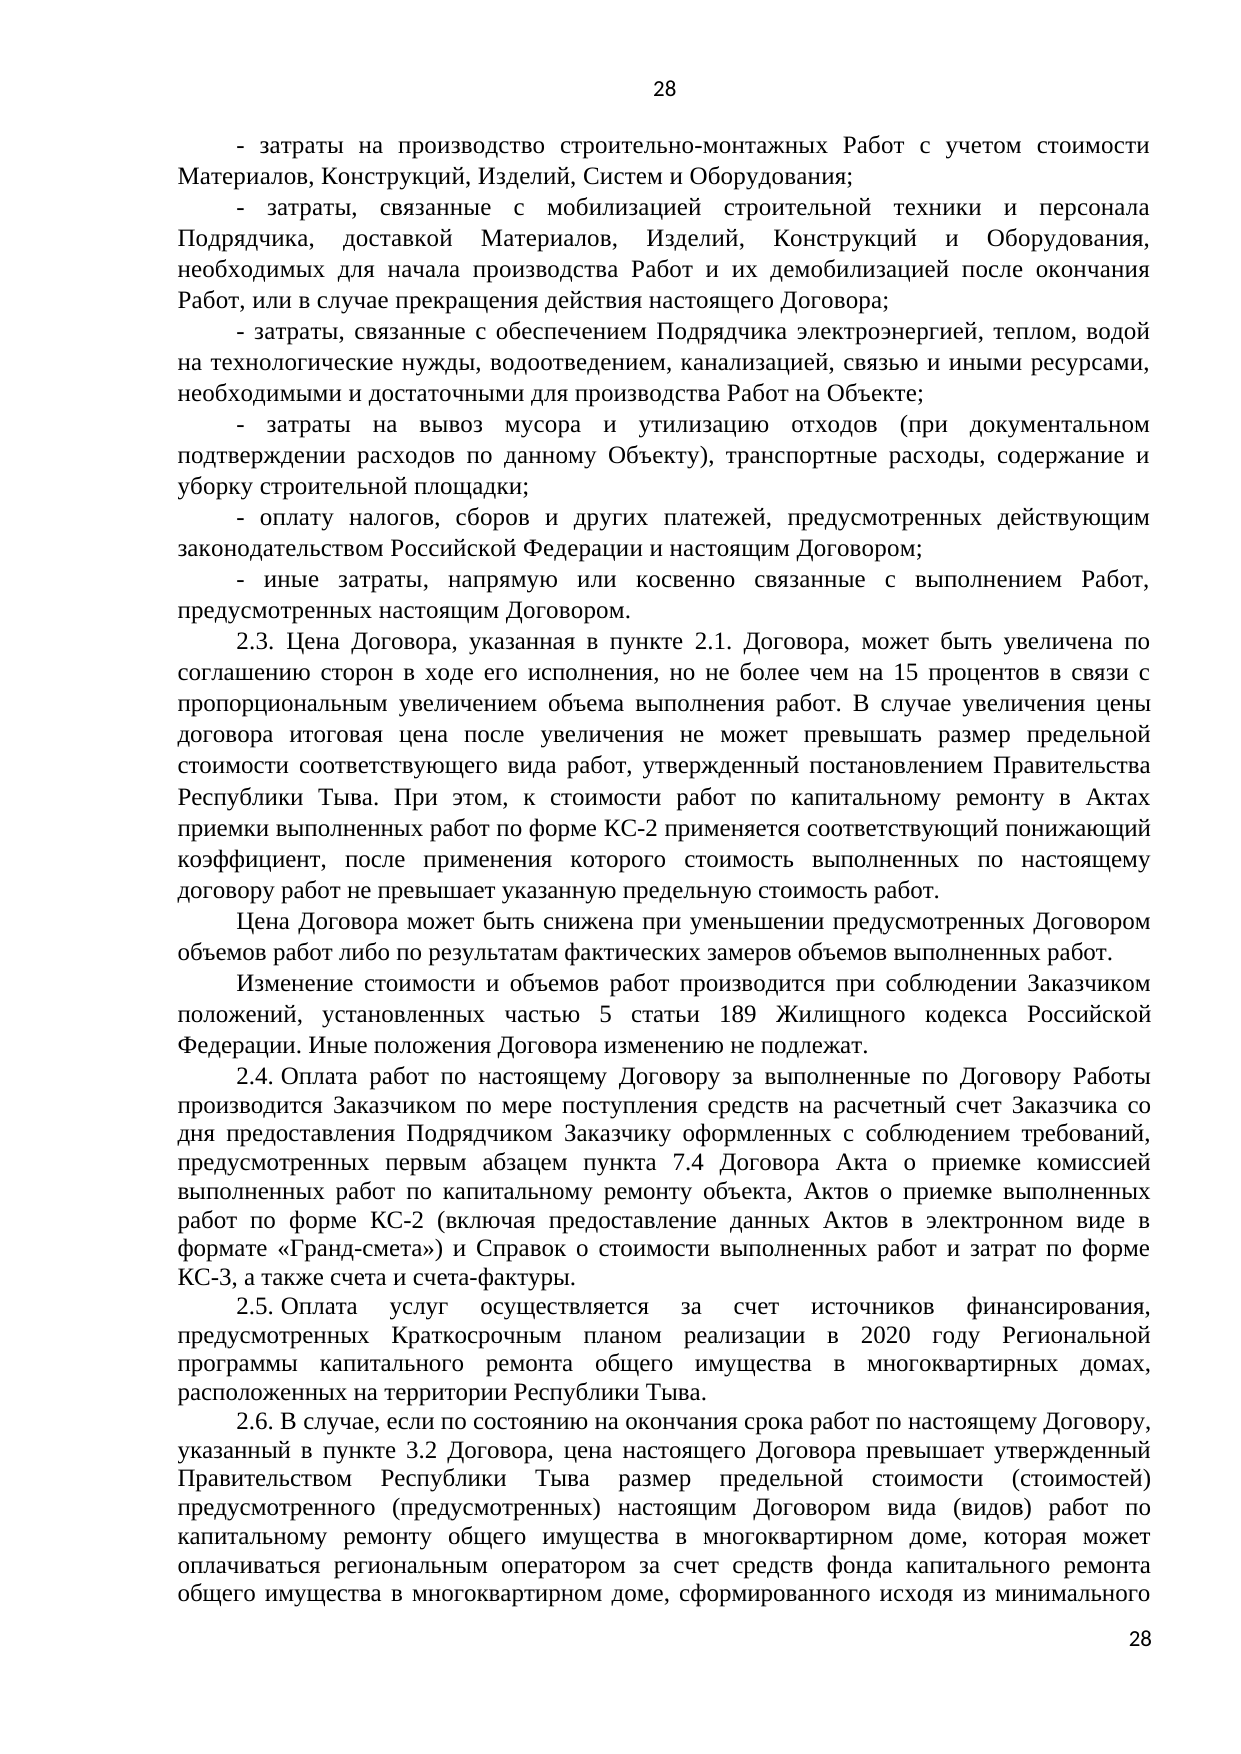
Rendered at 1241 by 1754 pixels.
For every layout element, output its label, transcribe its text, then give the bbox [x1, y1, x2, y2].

text - затраты на производство строительно-монтажных Работ с учетом стоимости Материалов, Конструкций, Изделий, Систем и Оборудования; [177, 130, 1152, 189]
text - затраты, связанные с обеспечением Подрядчика электроэнергией, теплом, водой на технологические нужды, водоотведением, канализацией, связью и иными ресурсами, необходимыми и достаточными для производства Работ на Объекте; [177, 316, 1152, 407]
list Оплата работ по настоящему Договору за выполненные по Договору Работы производится Заказчиком по мере поступления средств на расчетный счет Заказчика со дня предоставления Подрядчиком Заказчику оформленных с соблюдением требований, предусмотренных первым абзацем пункта 7.4 Договора Акта о приемке комиссией выполненных работ по капитальному ремонту объекта, Актов о приемке выполненных работ по форме КС-2 (включая предоставление данных Актов в электронном виде в формате «Гранд-смета») и Справок о стоимости выполненных работ и затрат по форме КС-3, а также счета и счета-фактуры. [177, 1061, 1152, 1291]
text - иные затраты, напрямую или косвенно связанные с выполнением Работ, предусмотренных настоящим Договором. [177, 564, 1152, 624]
text - оплату налогов, сборов и других платежей, предусмотренных действующим законодательством Российской Федерации и настоящим Договором; [177, 502, 1152, 562]
text Изменение стоимости и объемов работ производится при соблюдении Заказчиком положений, установленных частью 5 статьи 189 Жилищного кодекса Российской Федерации. Иные положения Договора изменению не подлежат. [177, 968, 1152, 1059]
text 2.3. Цена Договора, указанная в пункте 2.1. Договора, может быть увеличена по соглашению сторон в ходе его исполнения, но не более чем на 15 процентов в связи с пропорциональным увеличением объема выполнения работ. В случае увеличения цены договора итоговая цена после увеличения не может превышать размер предельной стоимости соответствующего вида работ, утвержденный постановлением Правительства Республики Тыва. При этом, к стоимости работ по капитальному ремонту в Актах приемки выполненных работ по форме КС-2 применяется соответствующий понижающий коэффициент, после применения которого стоимость выполненных по настоящему договору работ не превышает указанную предельную стоимость работ. [177, 626, 1152, 903]
list Оплата услуг осуществляется за счет источников финансирования, предусмотренных Краткосрочным планом реализации в 2020 году Региональной программы капитального ремонта общего имущества в многоквартирных домах, расположенных на территории Республики Тыва. [177, 1291, 1152, 1406]
text - затраты, связанные с мобилизацией строительной техники и персонала Подрядчика, доставкой Материалов, Изделий, Конструкций и Оборудования, необходимых для начала производства Работ и их демобилизацией после окончания Работ, или в случае прекращения действия настоящего Договора; [177, 192, 1152, 314]
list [177, 1406, 1152, 1607]
text - затраты на вывоз мусора и утилизацию отходов (при документальном подтверждении расходов по данному Объекту), транспортные расходы, содержание и уборку строительной площадки; [177, 409, 1152, 500]
text Цена Договора может быть снижена при уменьшении предусмотренных Договором объемов работ либо по результатам фактических замеров объемов выполненных работ. [177, 906, 1152, 966]
